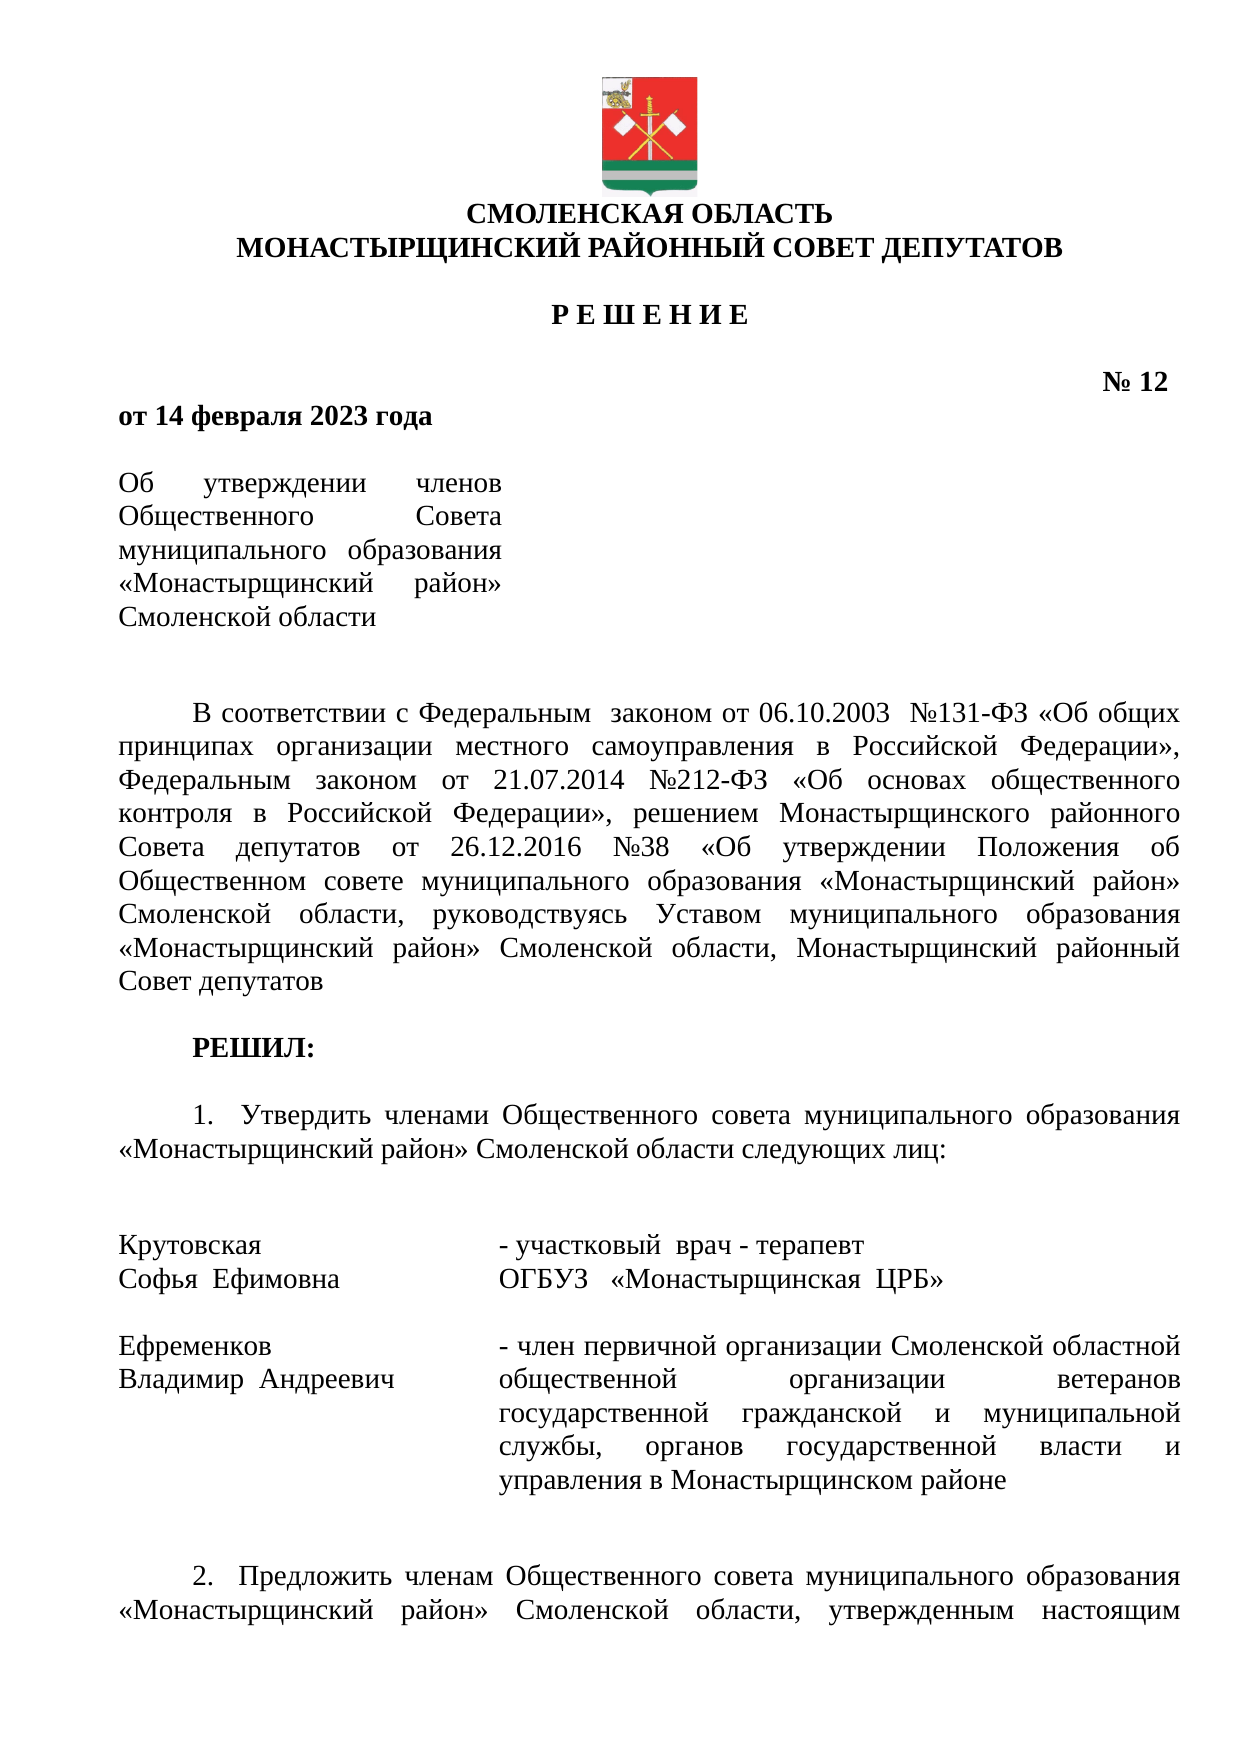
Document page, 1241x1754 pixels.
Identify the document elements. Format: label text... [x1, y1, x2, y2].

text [118, 1558, 1181, 1625]
text Р Е Ш Е Н И Е [118, 297, 1181, 331]
text В соответствии с Федеральным законом от 06.10.2003 №131-ФЗ «Об общих принципах организации местного самоуправления в Российской Федерации», Федеральным законом от 21.07.2014 №212-ФЗ «Об основах общественного контроля в Российской Федерации», решением Монастырщинского районного Совета депутатов от 26.12.2016 №38 «Об утверждении Положения об Общественном совете муниципального образования «Монастырщинский район» Смоленской области, руководствуясь Уставом муниципального образования «Монастырщинский район» Смоленской области, Монастырщинский районный Совет депутатов [118, 695, 1181, 997]
text Об утверждении членов Общественного Совета муниципального образования «Монастырщинский район» Смоленской области [118, 465, 502, 633]
text № 12 [118, 364, 1181, 398]
text 1. Утвердить членами Общественного совета муниципального образования «Монастырщинский район» Смоленской области следующих лиц: [118, 1097, 1181, 1164]
text МОНАСТЫРЩИНСКИЙ РАЙОННЫЙ СОВЕТ ДЕПУТАТОВ [118, 230, 1181, 264]
text РЕШИЛ: [59, 1030, 1181, 1064]
table_header Крутовская Софья Ефимовна Ефременков Владимир Андреевич [107, 1227, 487, 1529]
text CМОЛЕНСКАЯ ОБЛАСТЬ [118, 197, 1181, 230]
table_header - участковый врач - терапевт ОГБУЗ «Монастырщинская ЦРБ» - член первичной организации Смоленской областной общественной организации ветеранов государственной гражданской и муниципальной службы, органов государственной власти и управления в Монастырщинском районе [487, 1227, 1192, 1529]
text от 14 февраля 2023 года [118, 398, 1181, 431]
picture [602, 77, 698, 197]
